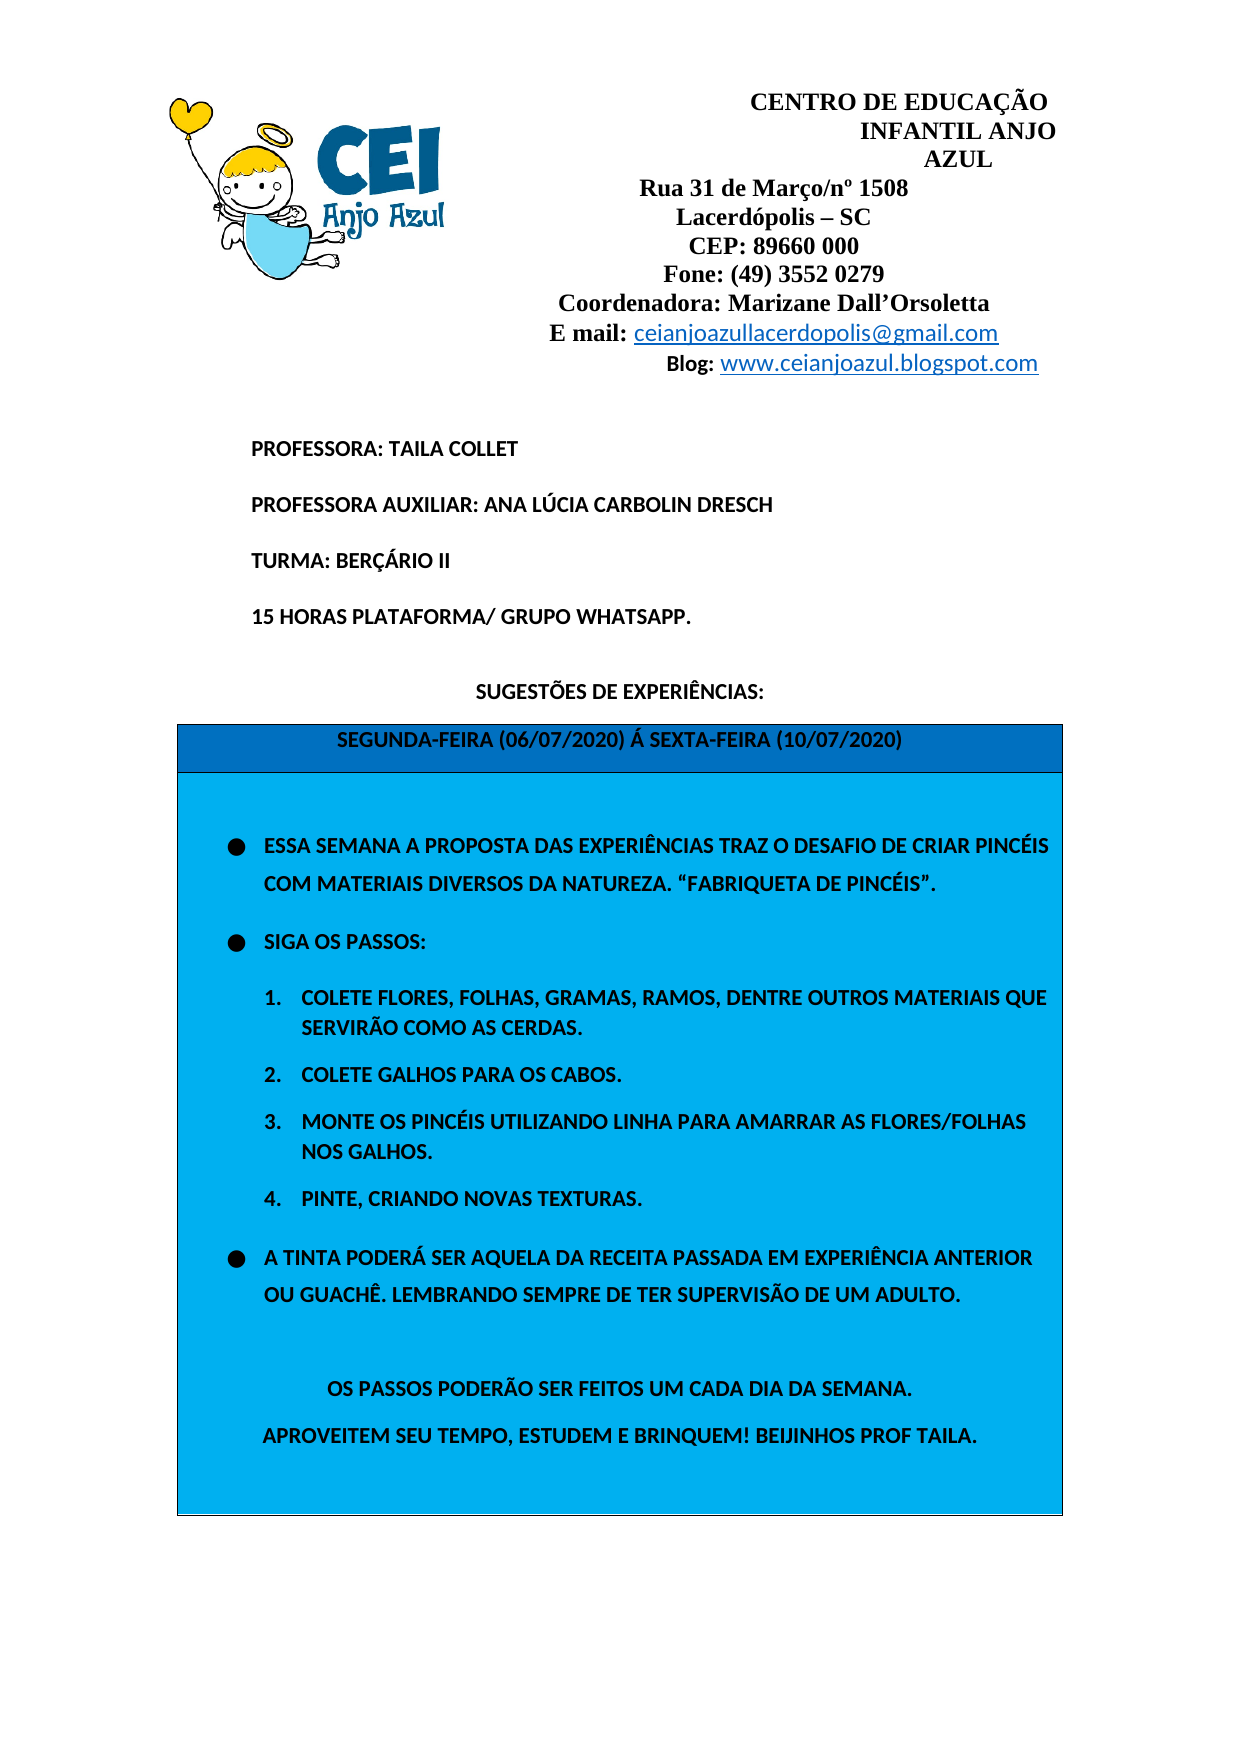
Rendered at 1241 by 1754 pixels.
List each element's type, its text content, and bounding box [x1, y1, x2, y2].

text Lacerdópolis – SC [466, 202, 1063, 231]
text PROFESSORA AUXILIAR: ANA LÚCIA CARBOLIN DRESCH [177, 490, 1063, 518]
text Fone: (49) 3552 0279 [466, 259, 1063, 288]
text 15 HORAS PLATAFORMA/ GRUPO WHATSAPP. [177, 602, 1063, 630]
text CEP: 89660 000 [466, 231, 1063, 259]
title CENTRO DE EDUCAÇÃO INFANTIL ANJO AZUL [466, 87, 1063, 173]
text Rua 31 de Março/nº 1508 [466, 173, 1063, 202]
text E mail: ceianjoazullacerdopolis@gmail.com [466, 317, 1063, 348]
text PROFESSORA: TAILA COLLET [177, 434, 1063, 462]
table_cell ESSA SEMANA A PROPOSTA DAS EXPERIÊNCIAS TRAZ O DESAFIO DE CRIAR PINCÉIS COM MATERIAIS DIVERSOS DA NATUREZA. “FABRIQUETA DE PINCÉIS”. SIGA OS PASSOS: COLETE FLORES, FOLHAS, GRAMAS, RAMOS, DENTRE OUTROS MATERIAIS QUE SERVIRÃO COMO AS CERDAS. COLETE GALHOS PARA OS CABOS. MONTE OS PINCÉIS UTILIZANDO LINHA PARA AMARRAR AS FLORES/FOLHAS NOS GALHOS. PINTE, CRIANDO NOVAS TEXTURAS. A TINTA PODERÁ SER AQUELA DA RECEITA PASSADA EM EXPERIÊNCIA ANTERIOR OU GUACHÊ. LEMBRANDO SEMPRE DE TER SUPERVISÃO DE UM ADULTO. OS PASSOS PODERÃO SER FEITOS UM CADA DIA DA SEMANA. APROVEITEM SEU TEMPO, ESTUDEM E BRINQUEM! BEIJINHOS PROF TAILA. [178, 773, 1062, 1514]
text Coordenadora: Marizane Dall’Orsoletta [466, 288, 1063, 317]
text SUGESTÕES DE EXPERIÊNCIAS: [177, 677, 1063, 705]
text Blog: www.ceianjoazul.blogspot.com [177, 348, 1063, 378]
text TURMA: BERÇÁRIO II [177, 546, 1063, 574]
table_header SEGUNDA-FEIRA (06/07/2020) Á SEXTA-FEIRA (10/07/2020) [178, 725, 1062, 772]
picture [148, 29, 466, 348]
